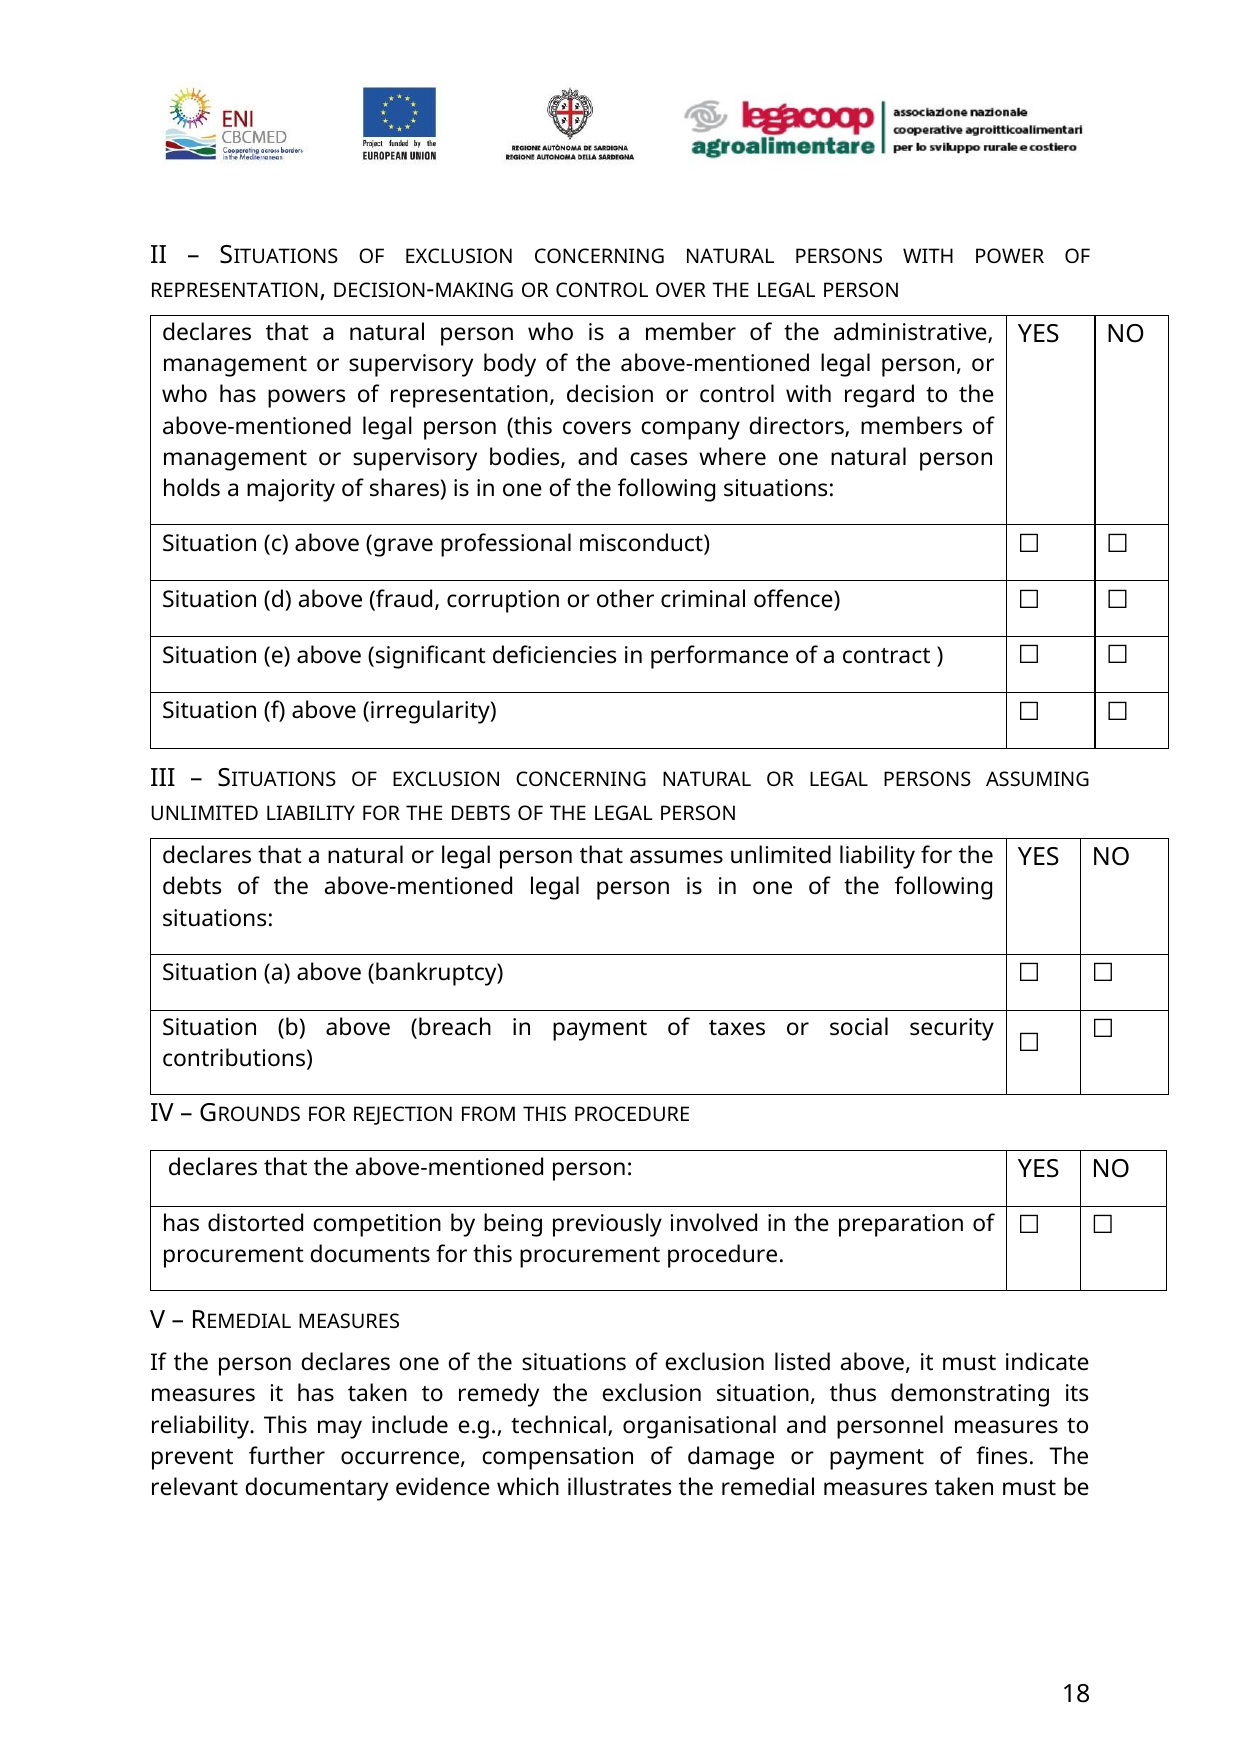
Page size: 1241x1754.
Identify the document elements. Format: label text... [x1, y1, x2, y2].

table_cell Situation (f) above (irregularity) [151, 693, 1006, 748]
table_cell Situation (b) above (breach in payment of taxes or social security contributions) [151, 1011, 1006, 1094]
table_cell ☐ [1096, 525, 1168, 580]
table_cell ☐ [1096, 581, 1168, 636]
table_header declares that a natural or legal person that assumes unlimited liability for the debts of the above-mentioned legal person is in one of the following situations: [151, 839, 1006, 954]
picture [150, 70, 1090, 173]
table_cell Situation (a) above (bankruptcy) [151, 955, 1006, 1009]
table_header NO [1096, 316, 1168, 524]
table_cell ☐ [1096, 693, 1168, 748]
table_cell Situation (e) above (significant deficiencies in performance of a contract ) [151, 637, 1006, 692]
table_header YES [1007, 316, 1094, 524]
table_cell ☐ [1007, 525, 1094, 580]
table_header NO [1081, 839, 1168, 954]
table_header declares that a natural person who is a member of the administrative, management or supervisory body of the above-mentioned legal person, or who has powers of representation, decision or control with regard to the above-mentioned legal person (this covers company directors, members of management or supervisory bodies, and cases where one natural person holds a majority of shares) is in one of the following situations: [151, 316, 1006, 524]
table_cell Situation (d) above (fraud, corruption or other criminal offence) [151, 581, 1006, 636]
text IV – Grounds for rejection from this procedure [150, 1095, 1090, 1129]
table_header declares that the above-mentioned person: [151, 1151, 1006, 1206]
table_header NO [1081, 1151, 1166, 1206]
table_cell ☐ [1007, 955, 1080, 1009]
table_cell ☐ [1081, 955, 1168, 1009]
table_cell ☐ [1007, 1207, 1080, 1290]
table_cell ☐ [1007, 1011, 1080, 1094]
table_cell has distorted competition by being previously involved in the preparation of procurement documents for this procurement procedure. [151, 1207, 1006, 1290]
table_header YES [1007, 1151, 1080, 1206]
text III – Situations of exclusion concerning natural or legal persons assuming unlimited liability for the debts of the legal person [150, 759, 1090, 828]
text II – Situations of exclusion concerning natural persons with power of representation, decision-making or control over the legal person [150, 236, 1090, 304]
table_cell ☐ [1081, 1011, 1168, 1094]
table_cell Situation (c) above (grave professional misconduct) [151, 525, 1006, 580]
table_cell ☐ [1007, 693, 1094, 748]
table_cell ☐ [1007, 637, 1094, 692]
text V – Remedial measures [150, 1302, 1090, 1336]
table_cell ☐ [1081, 1207, 1166, 1290]
table_header YES [1007, 839, 1080, 954]
table_cell ☐ [1096, 637, 1168, 692]
table_cell ☐ [1007, 581, 1094, 636]
